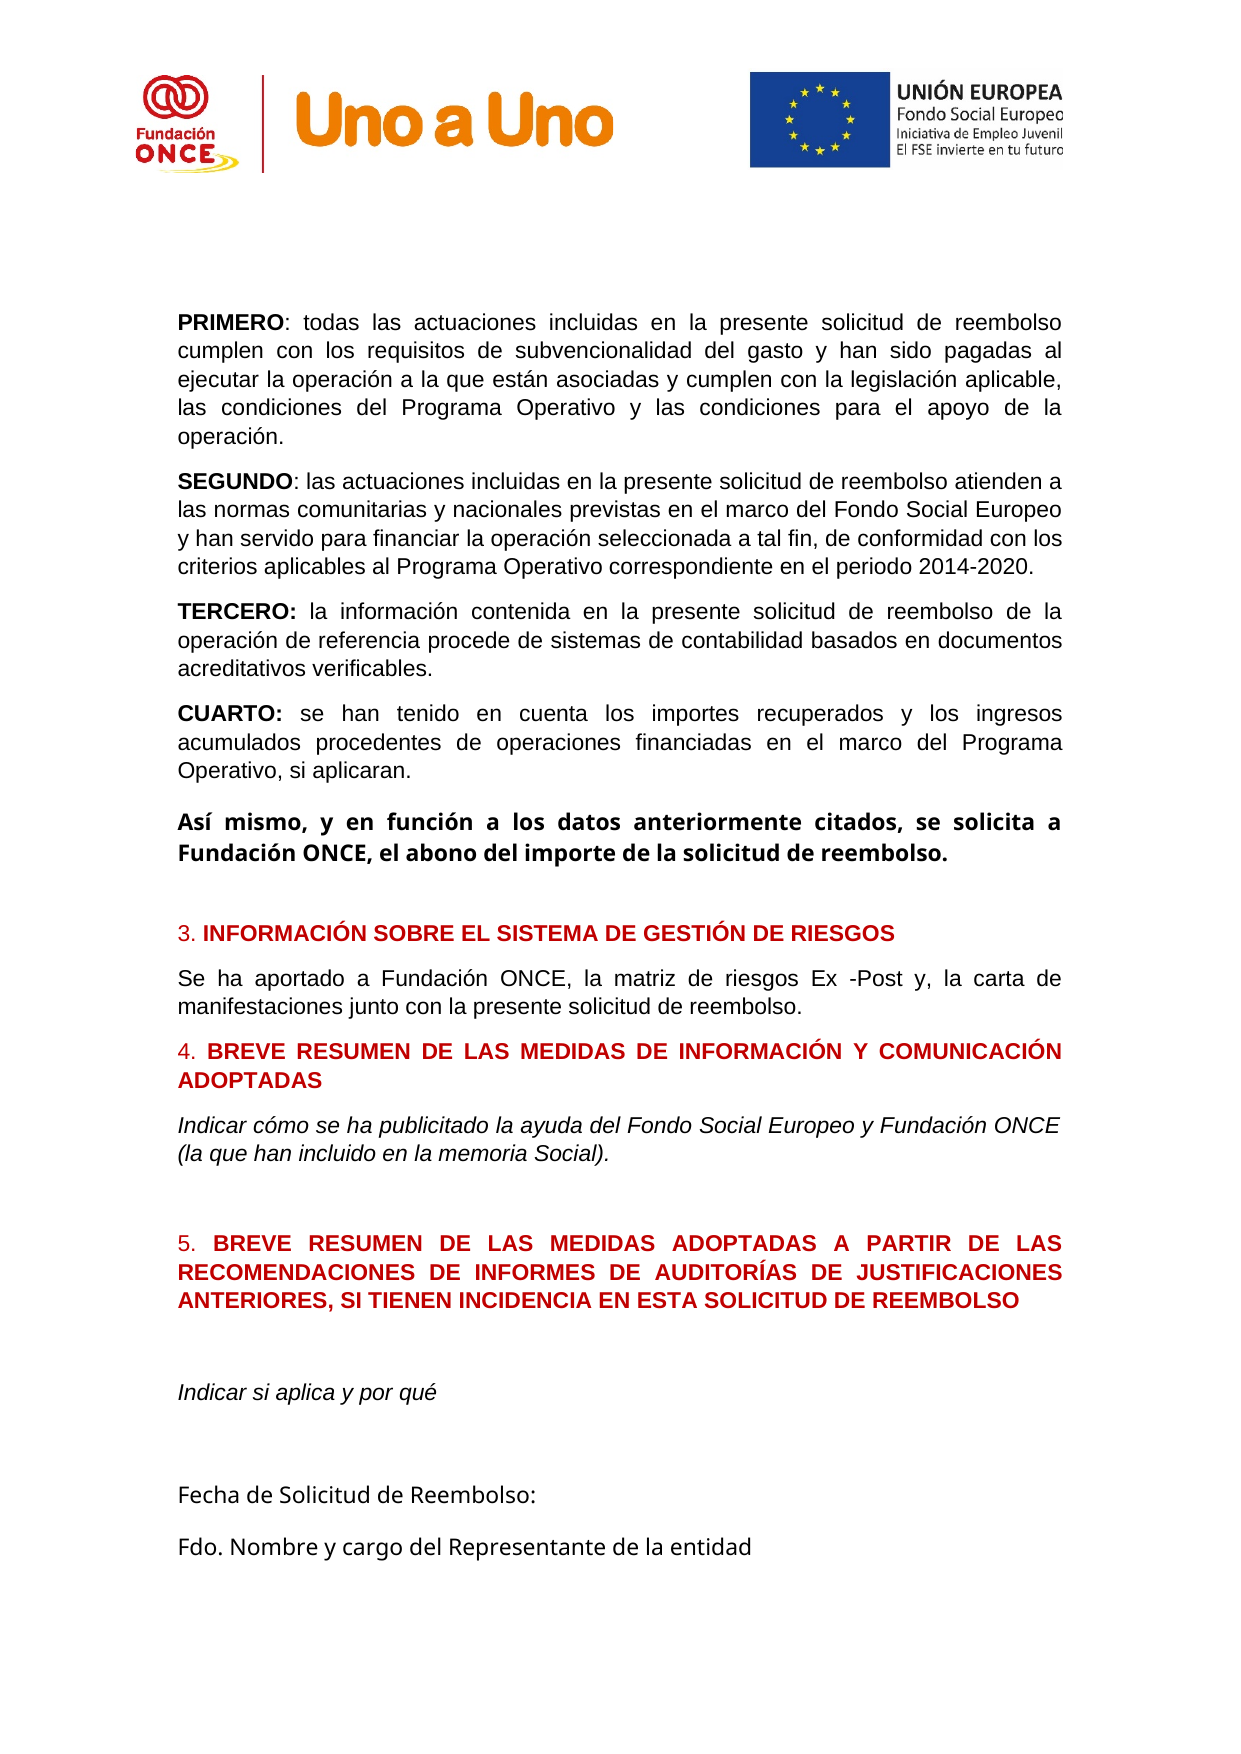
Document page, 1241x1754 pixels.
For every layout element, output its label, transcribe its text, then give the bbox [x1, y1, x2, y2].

text Indicar cómo se ha publicitado la ayuda del Fondo Social Europeo y Fundación ONCE (la que han incluido en la memoria Social). [177, 1112, 1063, 1167]
text PRIMERO: todas las actuaciones incluidas en la presente solicitud de reembolso cumplen con los requisitos de subvencionalidad del gasto y han sido pagadas al ejecutar la operación a la que están asociadas y cumplen con la legislación aplicable, las condiciones del Programa Operativo y las condiciones para el apoyo de la operación. [177, 309, 1063, 449]
text 3. INFORMACIÓN SOBRE EL SISTEMA DE GESTIÓN DE RIESGOS [177, 919, 1063, 946]
text Indicar si aplica y por qué [177, 1379, 1063, 1406]
text 5. BREVE RESUMEN DE LAS MEDIDAS ADOPTADAS A PARTIR DE LAS RECOMENDACIONES DE INFORMES DE AUDITORÍAS DE JUSTIFICACIONES ANTERIORES, SI TIENEN INCIDENCIA EN ESTA SOLICITUD DE REEMBOLSO [177, 1230, 1063, 1314]
subtitle Fecha de Solicitud de Reembolso: [177, 1479, 1063, 1510]
picture [747, 68, 1063, 170]
text Se ha aportado a Fundación ONCE, la matriz de riesgos Ex -Post y, la carta de manifestaciones junto con la presente solicitud de reembolso. [177, 965, 1063, 1019]
subtitle Así mismo, y en función a los datos anteriormente citados, se solicita a Fundación ONCE, el abono del importe de la solicitud de reembolso. [177, 806, 1063, 868]
text SEGUNDO: las actuaciones incluidas en la presente solicitud de reembolso atienden a las normas comunitarias y nacionales previstas en el marco del Fondo Social Europeo y han servido para financiar la operación seleccionada a tal fin, de conformidad con los criterios aplicables al Programa Operativo correspondiente en el periodo 2014-2020. [177, 468, 1063, 579]
text TERCERO: la información contenida en la presente solicitud de reembolso de la operación de referencia procede de sistemas de contabilidad basados en documentos acreditativos verificables. [177, 598, 1063, 682]
picture [135, 75, 614, 173]
text CUARTO: se han tenido en cuenta los importes recuperados y los ingresos acumulados procedentes de operaciones financiadas en el marco del Programa Operativo, si aplicaran. [177, 700, 1063, 783]
subtitle Fdo. Nombre y cargo del Representante de la entidad [177, 1531, 1063, 1562]
text 4. BREVE RESUMEN DE LAS MEDIDAS DE INFORMACIÓN Y COMUNICACIÓN ADOPTADAS [177, 1038, 1063, 1093]
